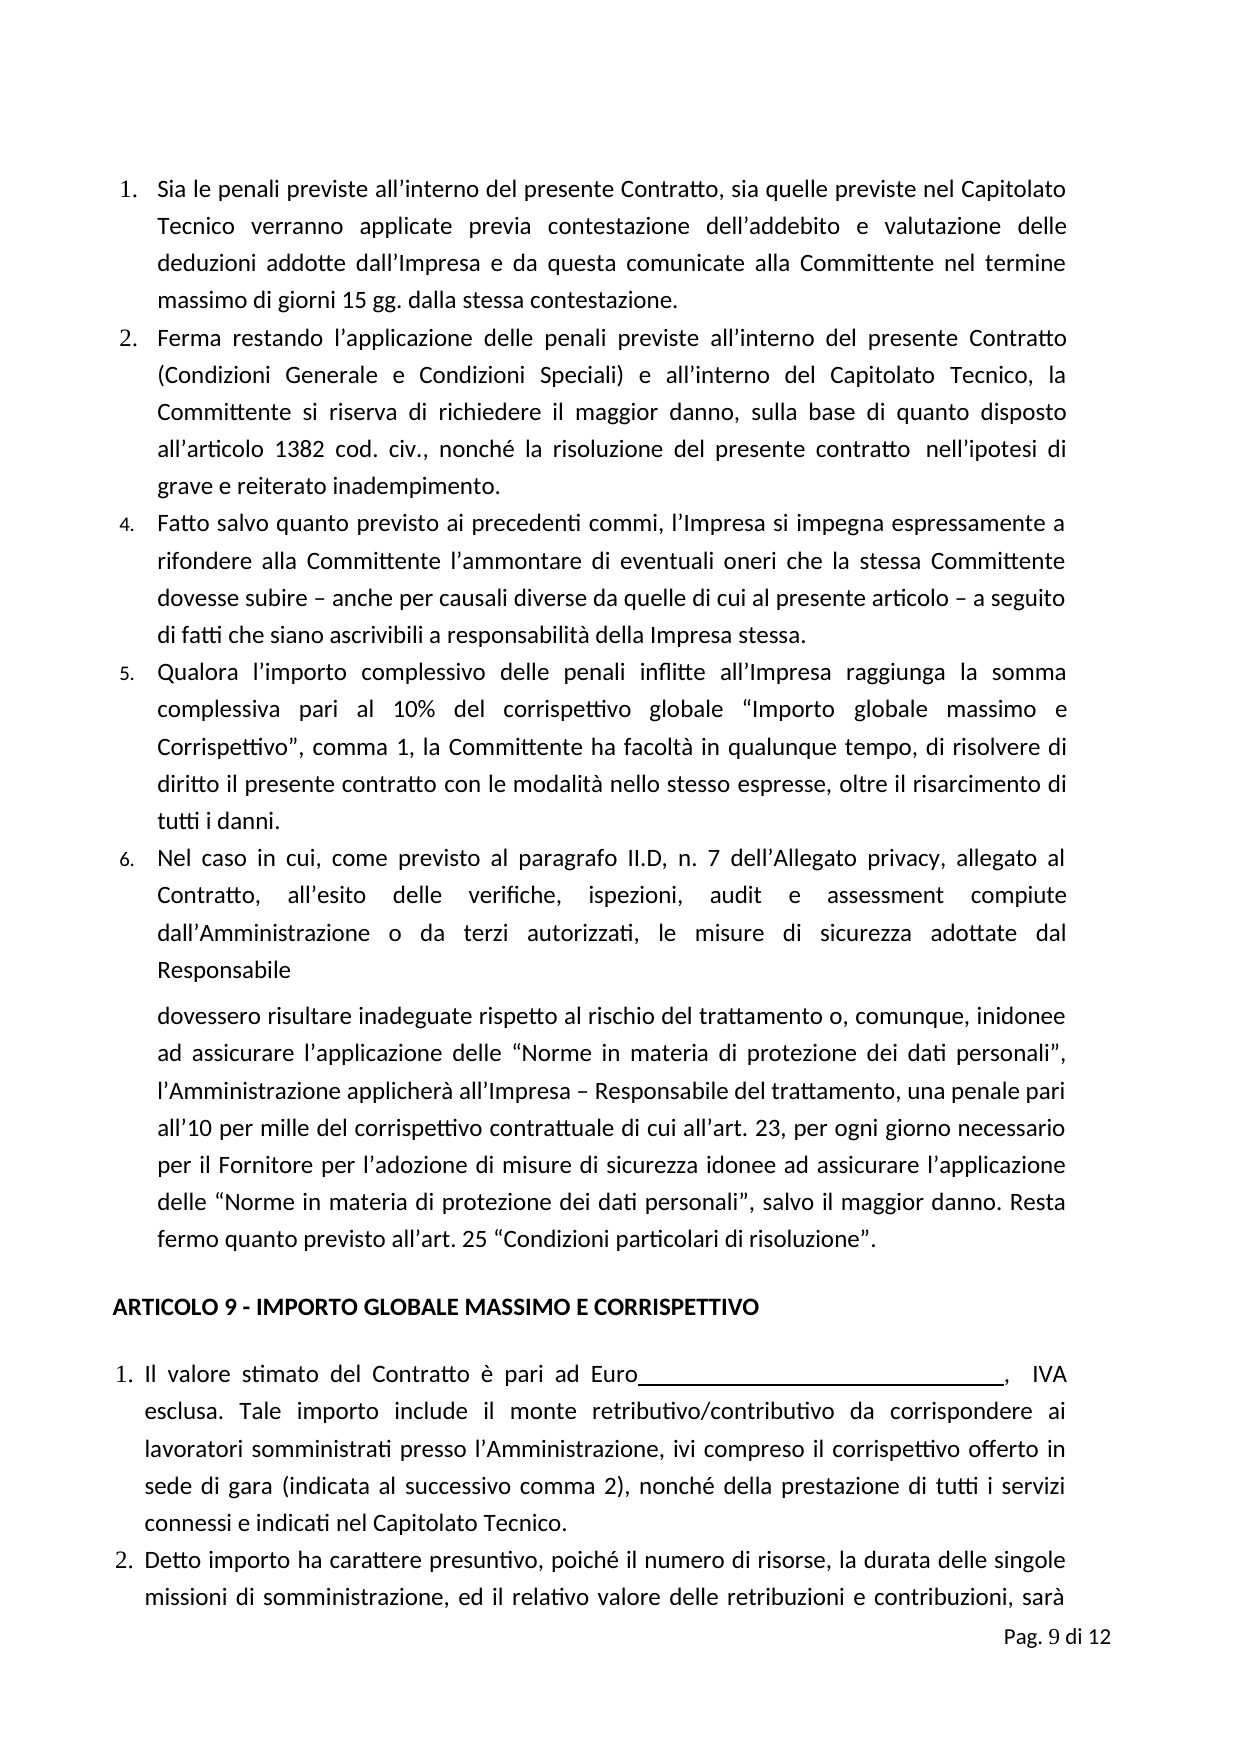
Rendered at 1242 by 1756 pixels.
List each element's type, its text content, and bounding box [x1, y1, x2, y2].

text dovessero risultare inadeguate rispetto al rischio del trattamento o, comunque, inidonee ad assicurare l’applicazione delle “Norme in materia di protezione dei dati personali”, l’Amministrazione applicherà all’Impresa – Responsabile del trattamento, una penale pari all’10 per mille del corrispettivo contrattuale di cui all’art. 23, per ogni giorno necessario per il Fornitore per l’adozione di misure di sicurezza idonee ad assicurare l’applicazione delle “Norme in materia di protezione dei dati personali”, salvo il maggior danno. Resta fermo quanto previsto all’art. 25 “Condizioni particolari di risoluzione”. [157, 1000, 1067, 1254]
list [115, 1544, 1067, 1612]
list Ferma restando l’applicazione delle penali previste all’interno del presente Contratto (Condizioni Generale e Condizioni Speciali) e all’interno del Capitolato Tecnico, la Committente si riserva di richiedere il maggior danno, sulla base di quanto disposto all’articolo 1382 cod. civ., nonché la risoluzione del presente contratto nell’ipotesi di grave e reiterato inadempimento. [119, 322, 1067, 501]
list Qualora l’importo complessivo delle penali inflitte all’Impresa raggiunga la somma complessiva pari al 10% del corrispettivo globale “Importo globale massimo e Corrispettivo”, comma 1, la Committente ha facoltà in qualunque tempo, di risolvere di diritto il presente contratto con le modalità nello stesso espresse, oltre il risarcimento di tutti i danni. [119, 656, 1067, 836]
list Sia le penali previste all’interno del presente Contratto, sia quelle previste nel Capitolato Tecnico verranno applicate previa contestazione dell’addebito e valutazione delle deduzioni addotte dall’Impresa e da questa comunicate alla Committente nel termine massimo di giorni 15 gg. dalla stessa contestazione. [119, 173, 1067, 315]
list Fatto salvo quanto previsto ai precedenti commi, l’Impresa si impegna espressamente a rifondere alla Committente l’ammontare di eventuali oneri che la stessa Committente dovesse subire – anche per causali diverse da quelle di cui al presente articolo – a seguito di fatti che siano ascrivibili a responsabilità della Impresa stessa. [119, 508, 1067, 650]
list Il valore stimato del Contratto è pari ad Euro , IVA esclusa. Tale importo include il monte retributivo/contributivo da corrispondere ai lavoratori somministrati presso l’Amministrazione, ivi compreso il corrispettivo offerto in sede di gara (indicata al successivo comma 2), nonché della prestazione di tutti i servizi connessi e indicati nel Capitolato Tecnico. [115, 1358, 1067, 1538]
list Nel caso in cui, come previsto al paragrafo II.D, n. 7 dell’Allegato privacy, allegato al Contratto, all’esito delle verifiche, ispezioni, audit e assessment compiute dall’Amministrazione o da terzi autorizzati, le misure di sicurezza adottate dal Responsabile [119, 842, 1067, 984]
subtitle ARTICOLO 9 - IMPORTO GLOBALE MASSIMO E CORRISPETTIVO [112, 1291, 1137, 1322]
